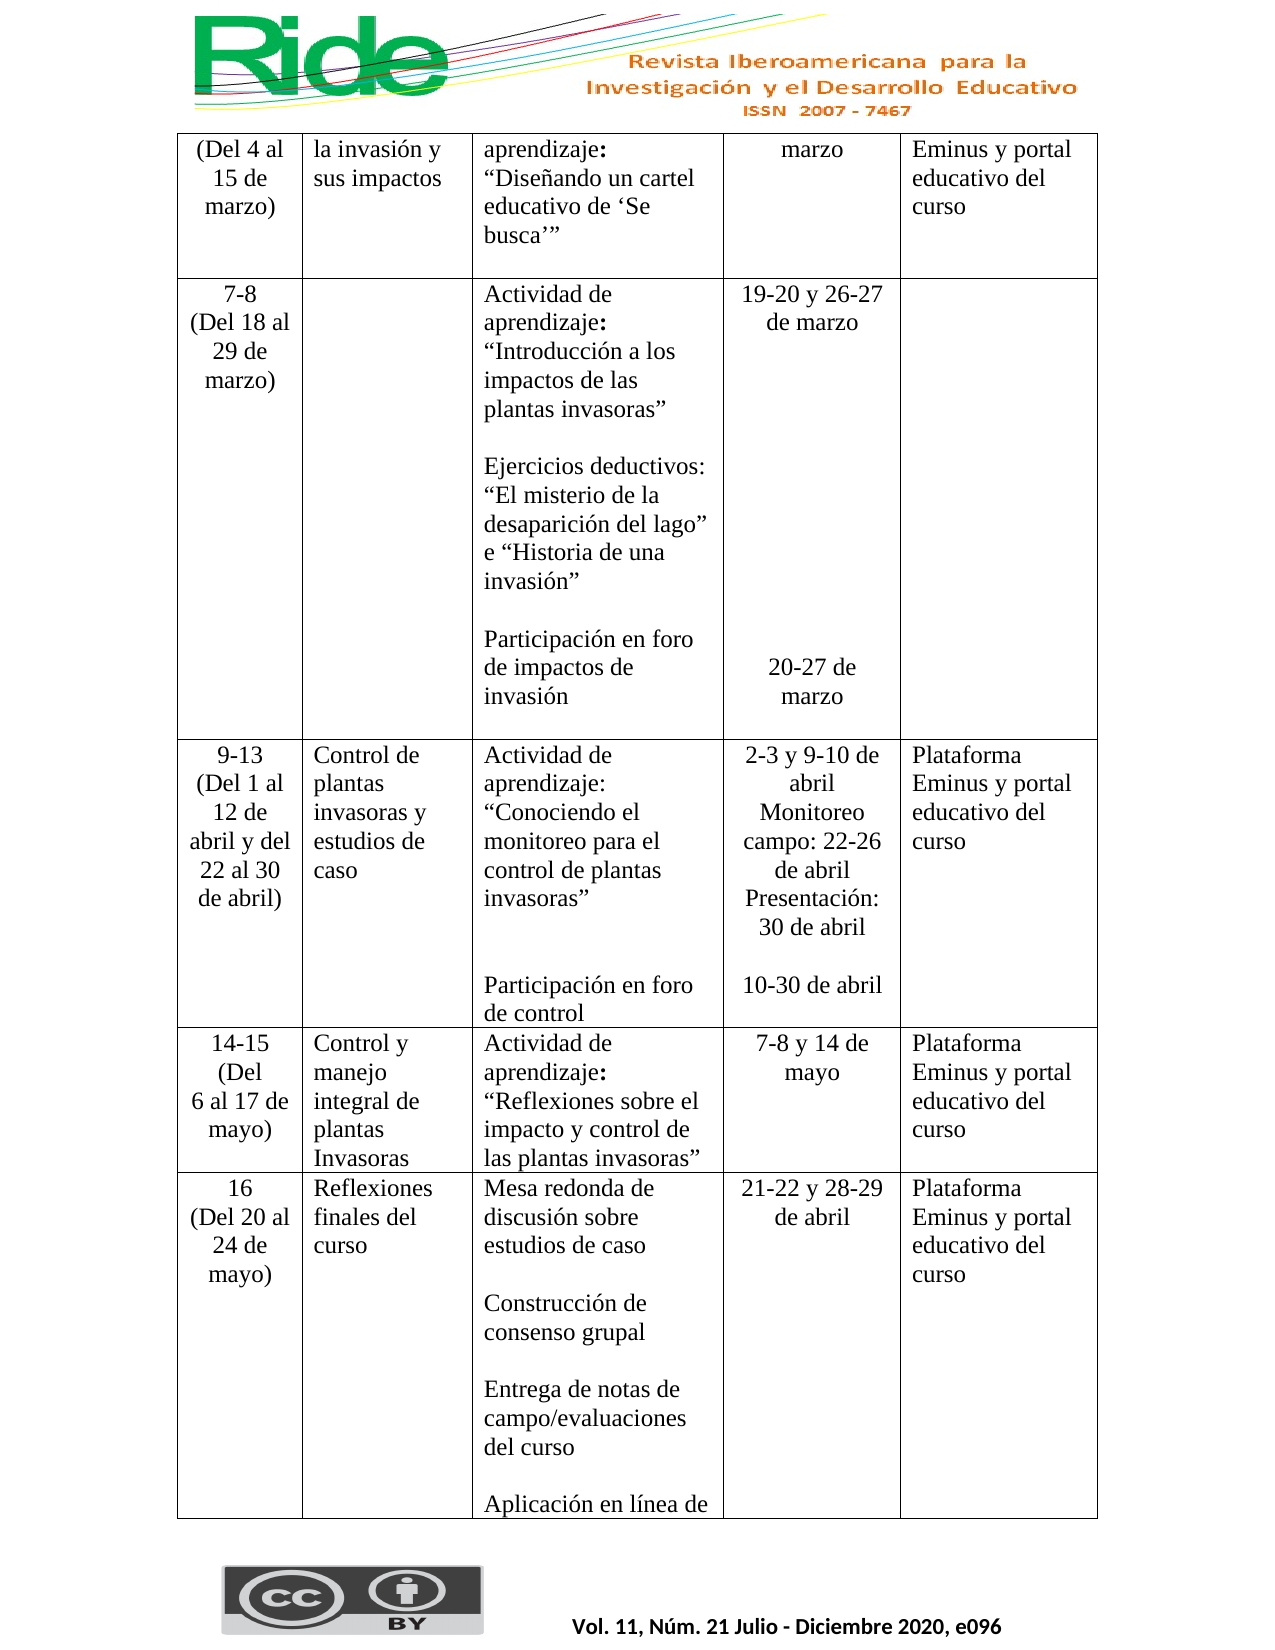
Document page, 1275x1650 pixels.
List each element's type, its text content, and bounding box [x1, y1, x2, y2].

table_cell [901, 1173, 1097, 1518]
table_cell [473, 134, 723, 278]
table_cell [178, 1173, 302, 1518]
table_cell Actividad de aprendizaje: “Introducción a los impactos de las plantas invasoras” Ejercicios deductivos: “El misterio de la desaparición del lago” e “Historia de una invasión” Participación en foro de impactos de invasión [473, 279, 723, 739]
table_cell [901, 279, 1097, 739]
table_cell Actividad de aprendizaje: “Conociendo el monitoreo para el control de plantas invasoras” Participación en foro de control [473, 740, 723, 1027]
table_cell Plataforma Eminus y portal educativo del curso [901, 1028, 1097, 1172]
table_cell Control de plantas invasoras y estudios de caso [303, 740, 472, 1027]
table_cell 9-13 (Del 1 al 12 de abril y del 22 al 30 de abril) [178, 740, 302, 1027]
table_cell 2-3 y 9-10 de abril Monitoreo campo: 22-26 de abril Presentación: 30 de abril 10-30 de abril [724, 740, 900, 1027]
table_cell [473, 1173, 723, 1518]
table_cell Actividad de aprendizaje: “Reflexiones sobre el impacto y control de las plantas invasoras” [473, 1028, 723, 1172]
table_cell 7-8 y 14 de mayo [724, 1028, 900, 1172]
picture [221, 1565, 484, 1635]
table_cell Plataforma Eminus y portal educativo del curso [901, 740, 1097, 1027]
table_cell Control y manejo integral de plantas Invasoras [303, 1028, 472, 1172]
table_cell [303, 1173, 472, 1518]
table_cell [724, 1173, 900, 1518]
picture [194, 14, 1081, 119]
table_cell [303, 279, 472, 739]
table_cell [178, 134, 302, 278]
table_cell 7-8 (Del 18 al 29 de marzo) [178, 279, 302, 739]
table_cell 14-15 (Del 6 al 17 de mayo) [178, 1028, 302, 1172]
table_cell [724, 134, 900, 278]
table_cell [303, 134, 472, 278]
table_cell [901, 134, 1097, 278]
table_cell 19-20 y 26-27 de marzo 20-27 de marzo [724, 279, 900, 739]
